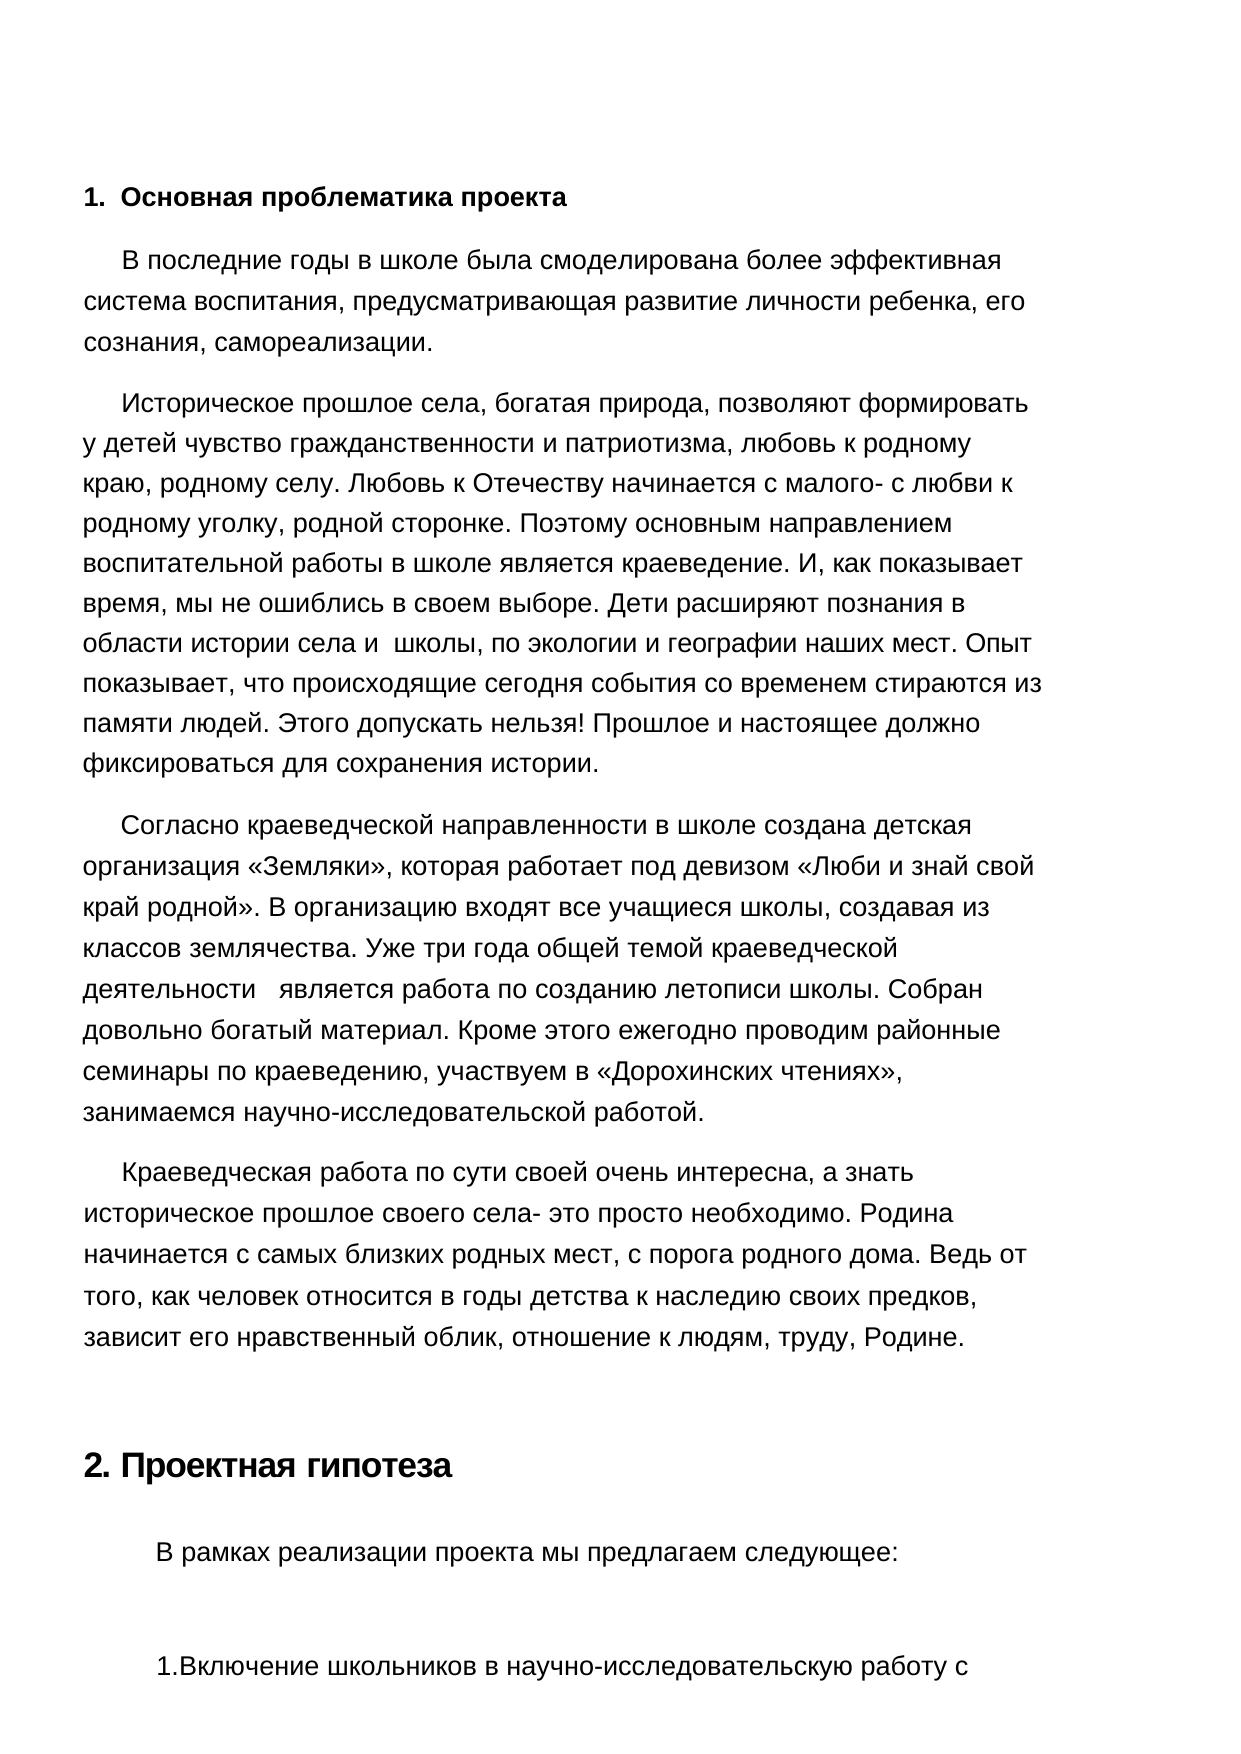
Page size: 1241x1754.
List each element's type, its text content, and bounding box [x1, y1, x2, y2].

text Краеведческая работа по сути своей очень интересна, а знать историческое прошлое своего села- это просто необходимо. Родина начинается с самых близких родных мест, с порога родного дома. Ведь от того, как человек относится в годы детства к наследию своих предков, зависит его нравственный облик, отношение к людям, труду, Родине. [83, 1149, 1046, 1354]
text В рамках реализации проекта мы предлагаем следующее: [155, 1536, 1046, 1567]
text Согласно краеведческой направленности в школе создана детская организация «Земляки», которая работает под девизом «Люби и знай свой край родной». В организацию входят все учащиеся школы, создавая из классов землячества. Уже три года общей темой краеведческой деятельности является работа по созданию летописи школы. Собран довольно богатый материал. Кроме этого ежегодно проводим районные семинары по краеведению, участвуем в «Дорохинских чтениях», занимаемся научно-исследовательской работой. [82, 802, 1046, 1130]
text 1. Основная проблематика проекта [83, 181, 1046, 212]
text Историческое прошлое села, богатая природа, позволяют формировать у детей чувство гражданственности и патриотизма, любовь к родному краю, родному селу. Любовь к Отечеству начинается с малого- с любви к родному уголку, родной сторонке. Поэтому основным направлением воспитательной работы в школе является краеведение. И, как показывает время, мы не ошиблись в своем выборе. Дети расширяют познания в области истории села и школы, по экологии и географии наших мест. Опыт показывает, что происходящие сегодня события со временем стираются из памяти людей. Этого допускать нельзя! Прошлое и настоящее должно фиксироваться для сохранения истории. [82, 381, 1046, 781]
text В последние годы в школе была смоделирована более эффективная система воспитания, предусматривающая развитие личности ребенка, его сознания, самореализации. [83, 236, 1046, 359]
text 2. Проектная гипотеза [83, 1444, 1046, 1485]
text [119, 1642, 1046, 1683]
